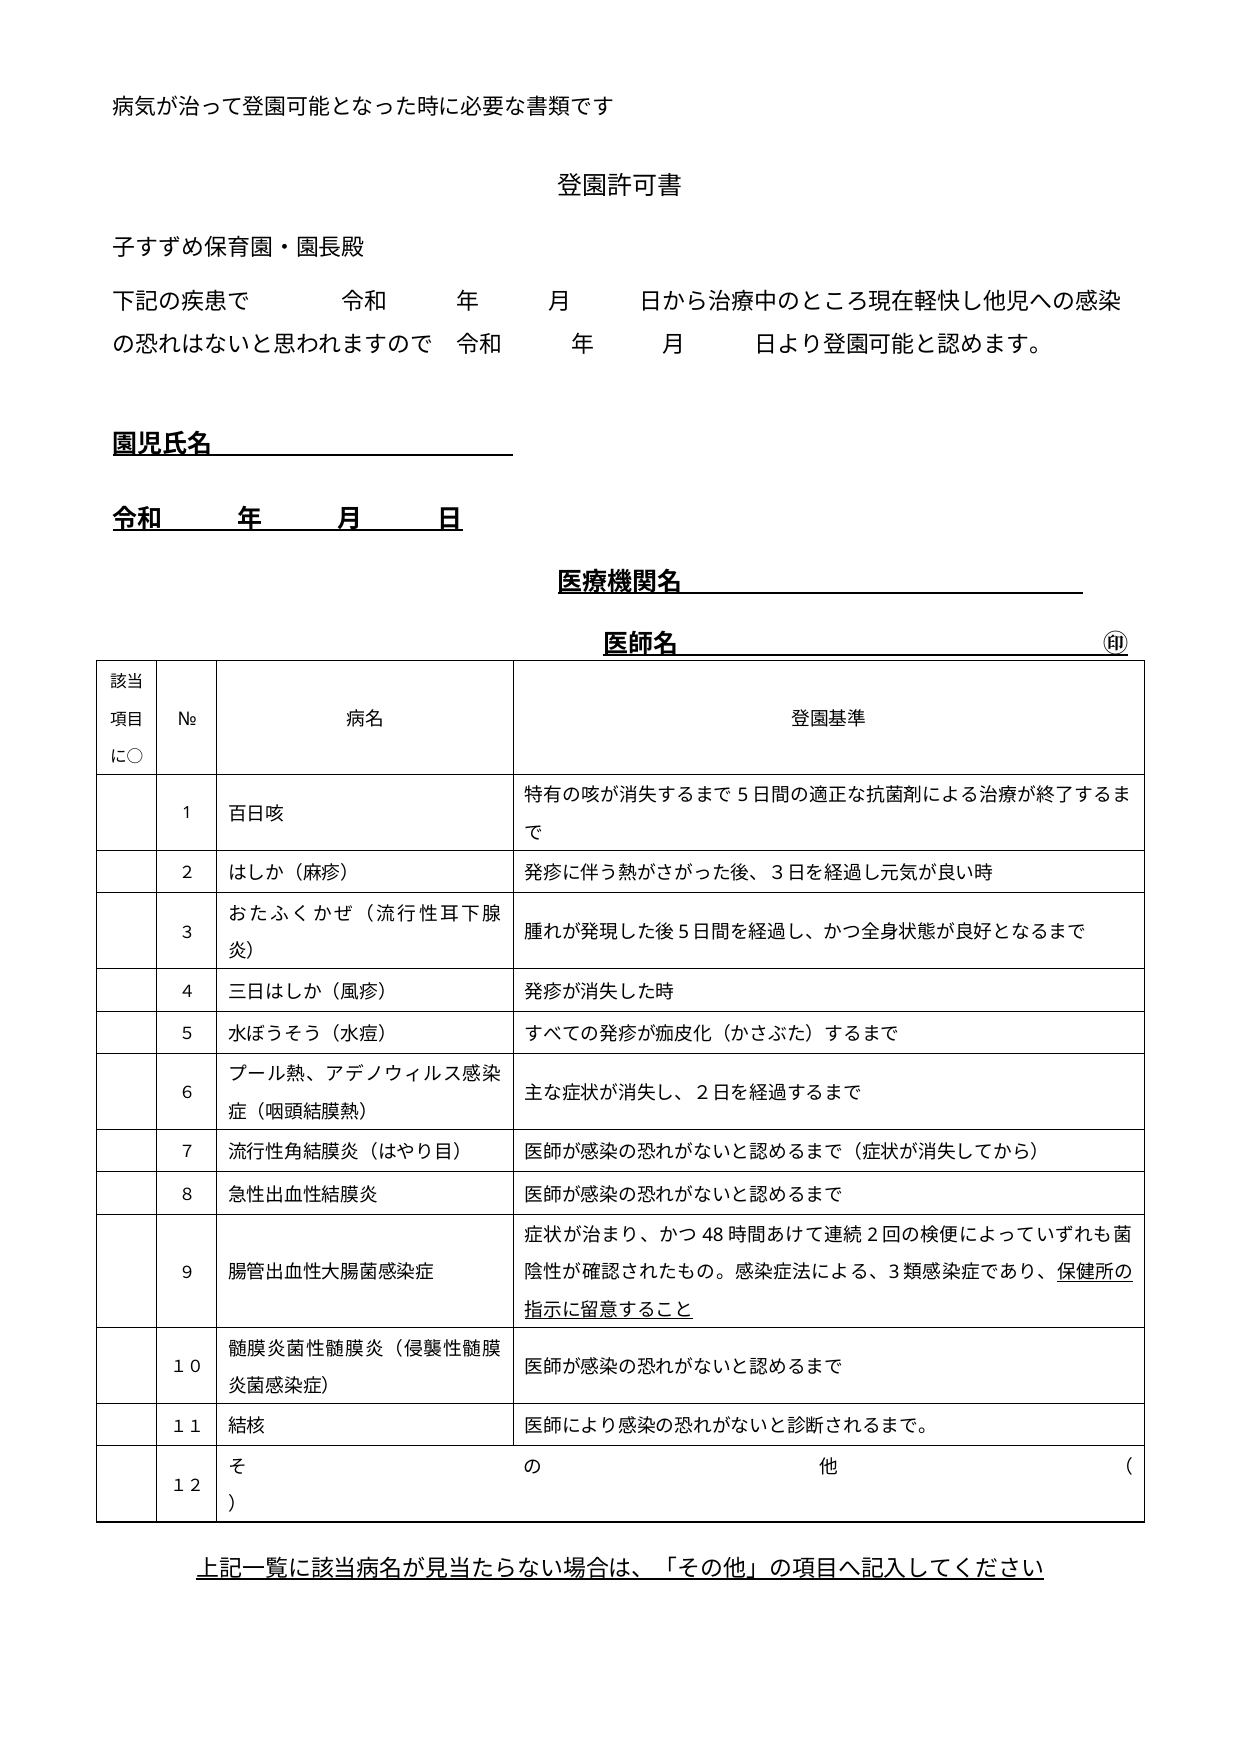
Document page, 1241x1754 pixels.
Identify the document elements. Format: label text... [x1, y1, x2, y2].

table_header 病名 [217, 661, 513, 774]
table_header № [157, 661, 216, 774]
table_cell 髄膜炎菌性髄膜炎（侵襲性髄膜炎菌感染症） [217, 1328, 513, 1403]
table_cell 医師が感染の恐れがないと認めるまで [514, 1172, 1144, 1213]
table_cell ３ [157, 893, 216, 968]
table_cell ４ [157, 969, 216, 1011]
table_cell １０ [157, 1328, 216, 1403]
table_cell [97, 969, 156, 1011]
table_cell [97, 1446, 156, 1521]
table_cell 医師が感染の恐れがないと認めるまで（症状が消失してから） [514, 1130, 1144, 1171]
table_cell おたふくかぜ（流行性耳下腺炎） [217, 893, 513, 968]
table_cell [97, 1328, 156, 1403]
table_cell [97, 775, 156, 850]
table_cell ８ [157, 1172, 216, 1213]
table_cell 医師が感染の恐れがないと認めるまで [514, 1328, 1144, 1403]
table_header 登園基準 [514, 661, 1144, 774]
table_cell 流行性角結膜炎（はやり目） [217, 1130, 513, 1171]
table_cell [97, 1012, 156, 1053]
table_cell 発疹が消失した時 [514, 969, 1144, 1011]
table_cell 症状が治まり、かつ48時間あけて連続2回の検便によっていずれも菌陰性が確認されたもの。感染症法による、3類感染症であり、保健所の指示に留意すること [514, 1215, 1144, 1327]
table_cell 特有の咳が消失するまで5日間の適正な抗菌剤による治療が終了するまで [514, 775, 1144, 850]
table_cell 百日咳 [217, 775, 513, 850]
subtitle 登園許可書 [112, 164, 1128, 202]
table_cell ９ [157, 1215, 216, 1327]
table_cell １１ [157, 1404, 216, 1445]
table_cell 発疹に伴う熱がさがった後、３日を経過し元気が良い時 [514, 851, 1144, 892]
table_cell 医師により感染の恐れがないと診断されるまで。 [514, 1404, 1144, 1445]
table_cell 結核 [217, 1404, 513, 1445]
table_cell ２ [157, 851, 216, 892]
table_cell ７ [157, 1130, 216, 1171]
table_cell 水ぼうそう（水痘） [217, 1012, 513, 1053]
table_cell 三日はしか（風疹） [217, 969, 513, 1011]
table_cell ５ [157, 1012, 216, 1053]
table_cell その他（ ） [217, 1446, 1144, 1521]
text 医療機関名 [112, 560, 1128, 598]
table_cell 1 [157, 775, 216, 850]
table_header 該当項目に○ [97, 661, 156, 774]
text 子すずめ保育園・園長殿 [112, 227, 1128, 264]
table_cell [97, 1054, 156, 1129]
text 令和 年 月 日 [112, 498, 1128, 535]
table_cell ６ [157, 1054, 216, 1129]
table_cell 腫れが発現した後5日間を経過し、かつ全身状態が良好となるまで [514, 893, 1144, 968]
text 下記の疾患で 令和 年 月 日から治療中のところ現在軽快し他児への感染の恐れはないと思われますので 令和 年 月 日より登園可能と認めます。 [112, 281, 1128, 362]
table_cell [97, 1130, 156, 1171]
table_cell はしか（麻疹） [217, 851, 513, 892]
table_cell 急性出血性結膜炎 [217, 1172, 513, 1213]
text 医師名 ㊞ [112, 623, 1128, 660]
text 上記一覧に該当病名が見当たらない場合は、「その他」の項目へ記入してください [112, 1547, 1128, 1585]
table_cell プール熱、アデノウィルス感染症（咽頭結膜熱） [217, 1054, 513, 1129]
table_cell [97, 1172, 156, 1213]
table_cell [97, 851, 156, 892]
table_cell [97, 1215, 156, 1327]
text 園児氏名 [112, 423, 1128, 460]
table_cell １２ [157, 1446, 216, 1521]
table_cell 腸管出血性大腸菌感染症 [217, 1215, 513, 1327]
table_cell [97, 893, 156, 968]
table_cell 主な症状が消失し、２日を経過するまで [514, 1054, 1144, 1129]
table_cell すべての発疹が痂皮化（かさぶた）するまで [514, 1012, 1144, 1053]
table_cell [97, 1404, 156, 1445]
